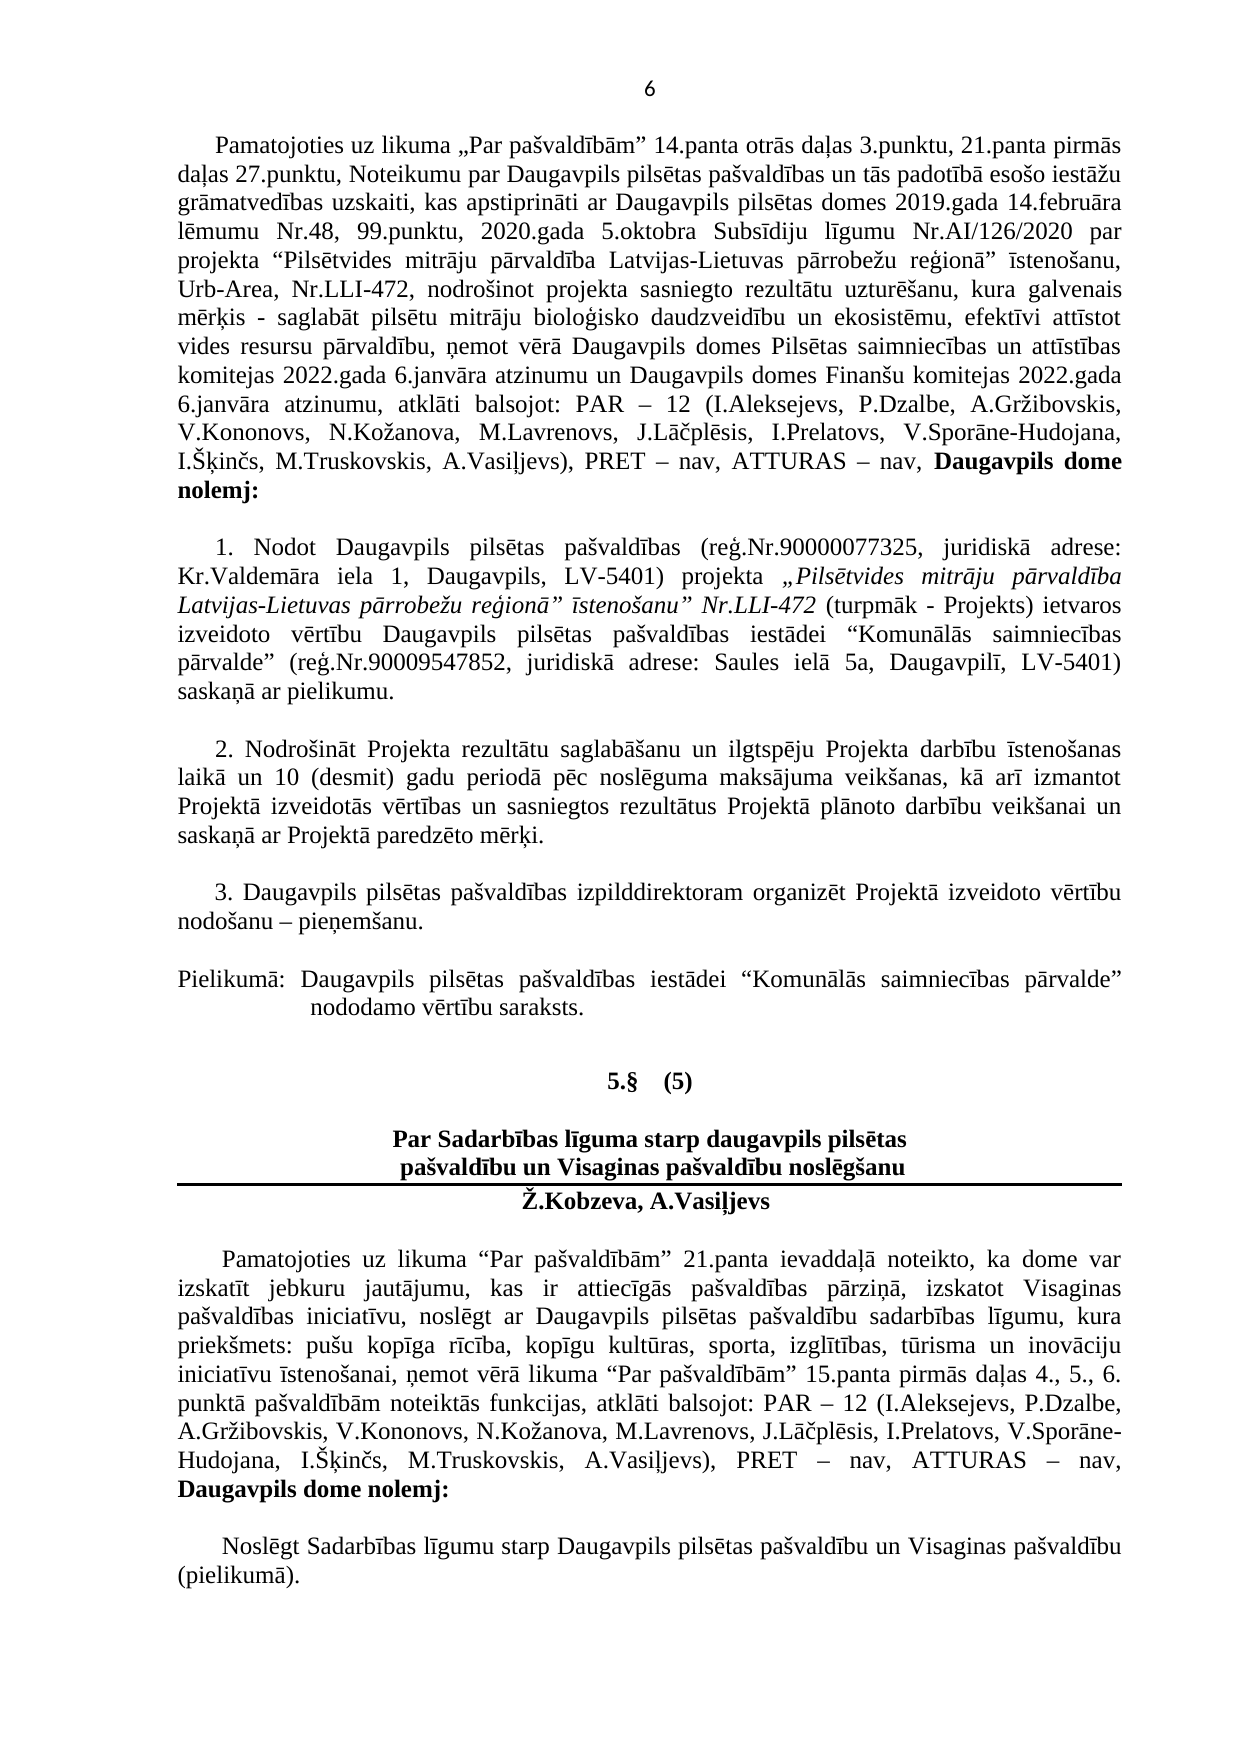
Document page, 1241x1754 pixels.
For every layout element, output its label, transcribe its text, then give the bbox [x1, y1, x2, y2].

text 5.§ (5) [177, 1066, 1122, 1095]
text Ž.Kobzeva, A.Vasiļjevs [177, 1186, 1122, 1215]
text 1. Nodot Daugavpils pilsētas pašvaldības (reģ.Nr.90000077325, juridiskā adrese: Kr.Valdemāra iela 1, Daugavpils, LV-5401) projekta „Pilsētvides mitrāju pārvaldība Latvijas-Lietuvas pārrobežu reģionā” īstenošanu” Nr.LLI-472 (turpmāk - Projekts) ietvaros izveidoto vērtību Daugavpils pilsētas pašvaldības iestādei “Komunālās saimniecības pārvalde” (reģ.Nr.90009547852, juridiskā adrese: Saules ielā 5a, Daugavpilī, LV-5401) saskaņā ar pielikumu. [177, 532, 1122, 705]
text Pielikumā: Daugavpils pilsētas pašvaldības iestādei “Komunālās saimniecības pārvalde” nododamo vērtību saraksts. [177, 964, 1122, 1021]
text 2. Nodrošināt Projekta rezultātu saglabāšanu un ilgtspēju Projekta darbību īstenošanas laikā un 10 (desmit) gadu periodā pēc noslēguma maksājuma veikšanas, kā arī izmantot Projektā izveidotās vērtības un sasniegtos rezultātus Projektā plānoto darbību veikšanai un saskaņā ar Projektā paredzēto mērķi. [177, 734, 1122, 849]
text pašvaldību un Visaginas pašvaldību noslēgšanu [177, 1152, 1122, 1183]
text Pamatojoties uz likuma „Par pašvaldībām” 14.panta otrās daļas 3.punktu, 21.panta pirmās daļas 27.punktu, Noteikumu par Daugavpils pilsētas pašvaldības un tās padotībā esošo iestāžu grāmatvedības uzskaiti, kas apstiprināti ar Daugavpils pilsētas domes 2019.gada 14.februāra lēmumu Nr.48, 99.punktu, 2020.gada 5.oktobra Subsīdiju līgumu Nr.AI/126/2020 par projekta “Pilsētvides mitrāju pārvaldība Latvijas-Lietuvas pārrobežu reģionā” īstenošanu, Urb-Area, Nr.LLI-472, nodrošinot projekta sasniegto rezultātu uzturēšanu, kura galvenais mērķis - saglabāt pilsētu mitrāju bioloģisko daudzveidību un ekosistēmu, efektīvi attīstot vides resursu pārvaldību, ņemot vērā Daugavpils domes Pilsētas saimniecības un attīstības komitejas 2022.gada 6.janvāra atzinumu un Daugavpils domes Finanšu komitejas 2022.gada 6.janvāra atzinumu, atklāti balsojot: PAR – 12 (I.Aleksejevs, P.Dzalbe, A.Gržibovskis, V.Kononovs, N.Kožanova, M.Lavrenovs, J.Lāčplēsis, I.Prelatovs, V.Sporāne-Hudojana, I.Šķinčs, M.Truskovskis, A.Vasiļjevs), PRET – nav, ATTURAS – nav, Daugavpils dome nolemj: [177, 130, 1122, 504]
text Noslēgt Sadarbības līgumu starp Daugavpils pilsētas pašvaldību un Visaginas pašvaldību (pielikumā). [177, 1531, 1122, 1589]
text Pamatojoties uz likuma “Par pašvaldībām” 21.panta ievaddaļā noteikto, ka dome var izskatīt jebkuru jautājumu, kas ir attiecīgās pašvaldības pārziņā, izskatot Visaginas pašvaldības iniciatīvu, noslēgt ar Daugavpils pilsētas pašvaldību sadarbības līgumu, kura priekšmets: pušu kopīga rīcība, kopīgu kultūras, sporta, izglītības, tūrisma un inovāciju iniciatīvu īstenošanai, ņemot vērā likuma “Par pašvaldībām” 15.panta pirmās daļas 4., 5., 6. punktā pašvaldībām noteiktās funkcijas, atklāti balsojot: PAR – 12 (I.Aleksejevs, P.Dzalbe, A.Gržibovskis, V.Kononovs, N.Kožanova, M.Lavrenovs, J.Lāčplēsis, I.Prelatovs, V.Sporāne-Hudojana, I.Šķinčs, M.Truskovskis, A.Vasiļjevs), PRET – nav, ATTURAS – nav, Daugavpils dome nolemj: [177, 1244, 1122, 1503]
text Par Sadarbības līguma starp daugavpils pilsētas [177, 1124, 1122, 1152]
text 3. Daugavpils pilsētas pašvaldības izpilddirektoram organizēt Projektā izveidoto vērtību nodošanu – pieņemšanu. [177, 877, 1122, 935]
